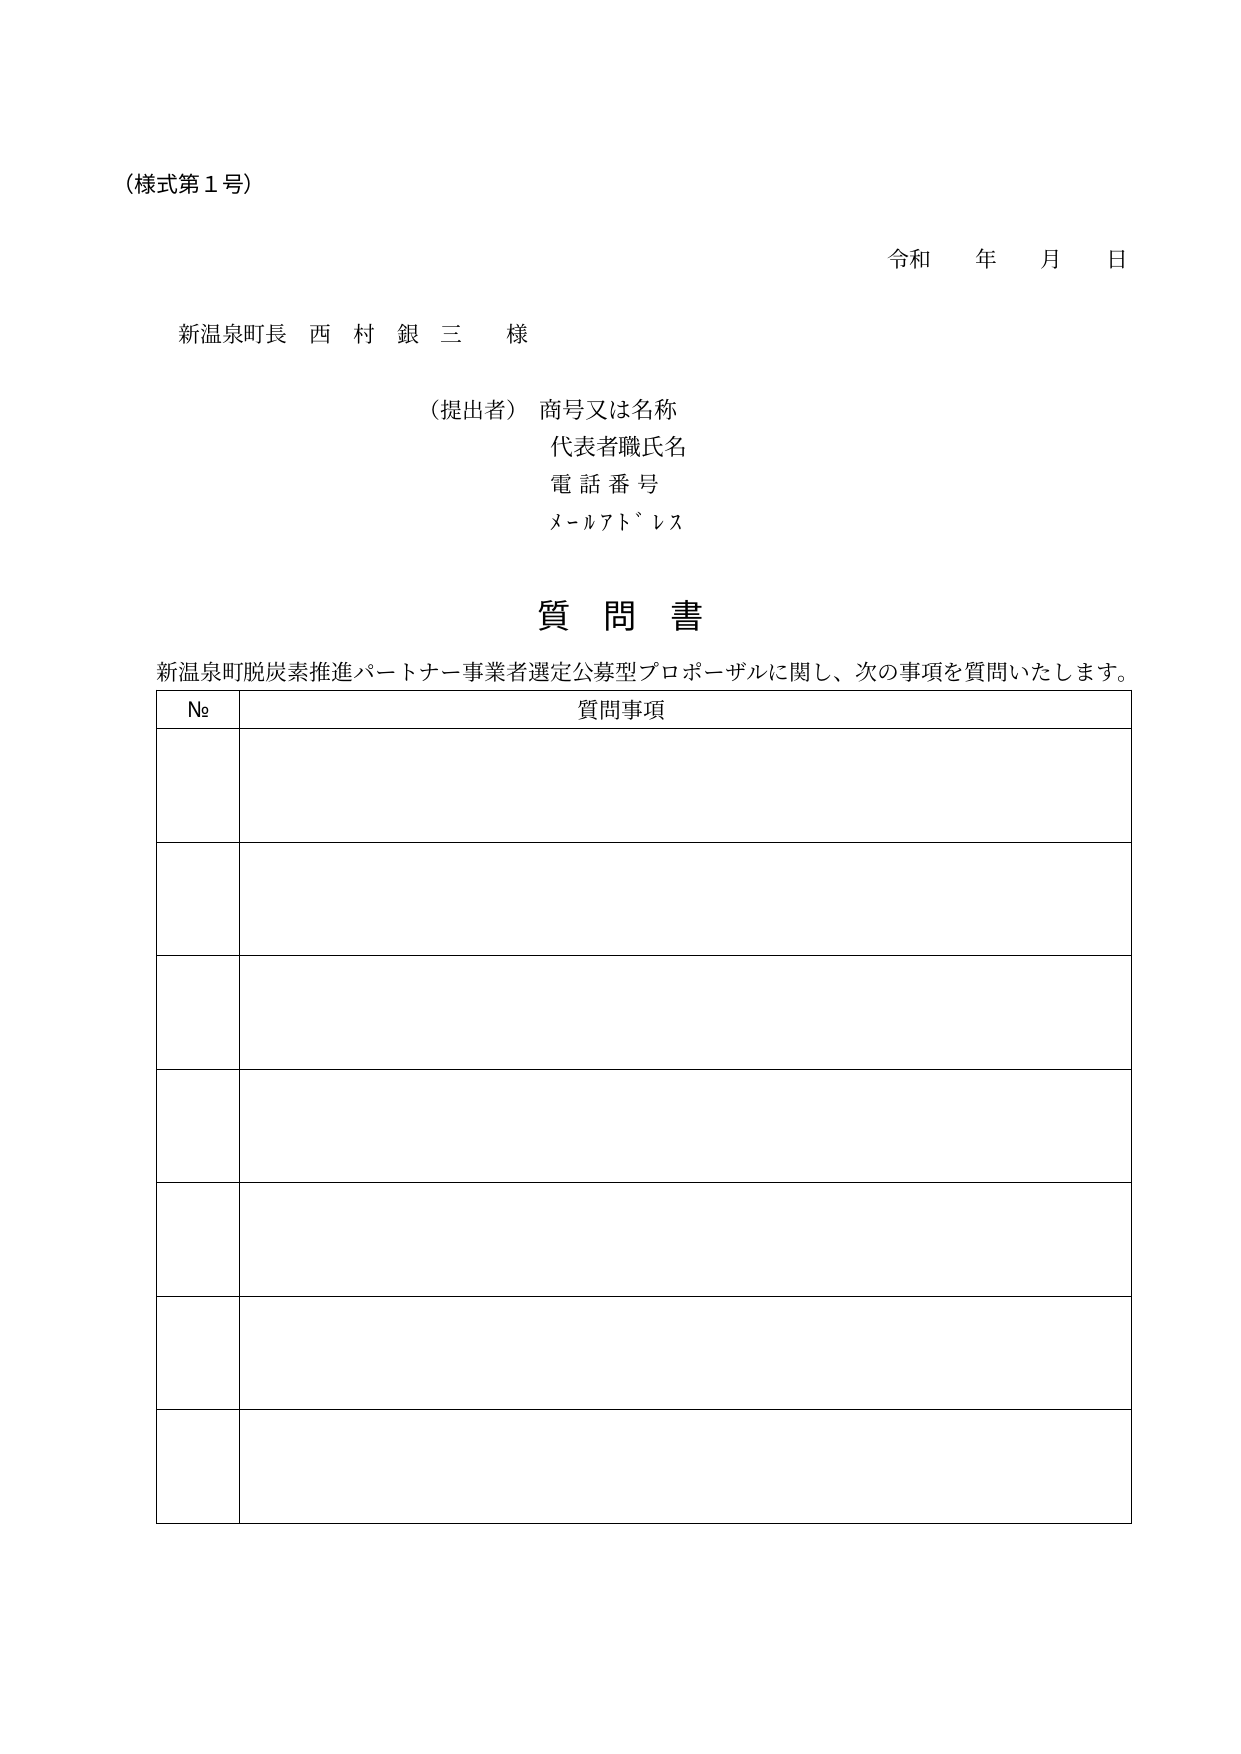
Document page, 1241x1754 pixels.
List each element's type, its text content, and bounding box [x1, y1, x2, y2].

table_cell [240, 1070, 1131, 1182]
text （提出者） 商号又は名称 [331, 389, 1128, 427]
text 電話番号 [331, 464, 1128, 502]
table_cell [157, 1183, 239, 1296]
text 質 問 書 [112, 577, 1128, 652]
table_cell [240, 729, 1131, 842]
text 代表者職氏名 [331, 427, 1128, 464]
table_header № [157, 691, 239, 728]
table_cell [240, 1183, 1131, 1296]
text ﾒｰﾙｱﾄﾞﾚｽ [331, 502, 1128, 539]
table_header 質問事項 [240, 691, 1131, 728]
table_cell [240, 843, 1131, 955]
table_cell [157, 1297, 239, 1409]
table_cell [157, 956, 239, 1069]
table_cell [240, 956, 1131, 1069]
text 新温泉町脱炭素推進パートナー事業者選定公募型プロポーザルに関し、次の事項を質問いたします。 [134, 652, 1128, 689]
table_cell [240, 1297, 1131, 1409]
table_cell [157, 729, 239, 842]
table_cell [240, 1410, 1131, 1523]
text 新温泉町長 西 村 銀 三 様 [178, 314, 1128, 352]
table_cell [157, 843, 239, 955]
table_cell [157, 1410, 239, 1523]
text 令和 年 月 日 [112, 239, 1128, 277]
table_cell [157, 1070, 239, 1182]
text （様式第１号） [112, 164, 1128, 202]
